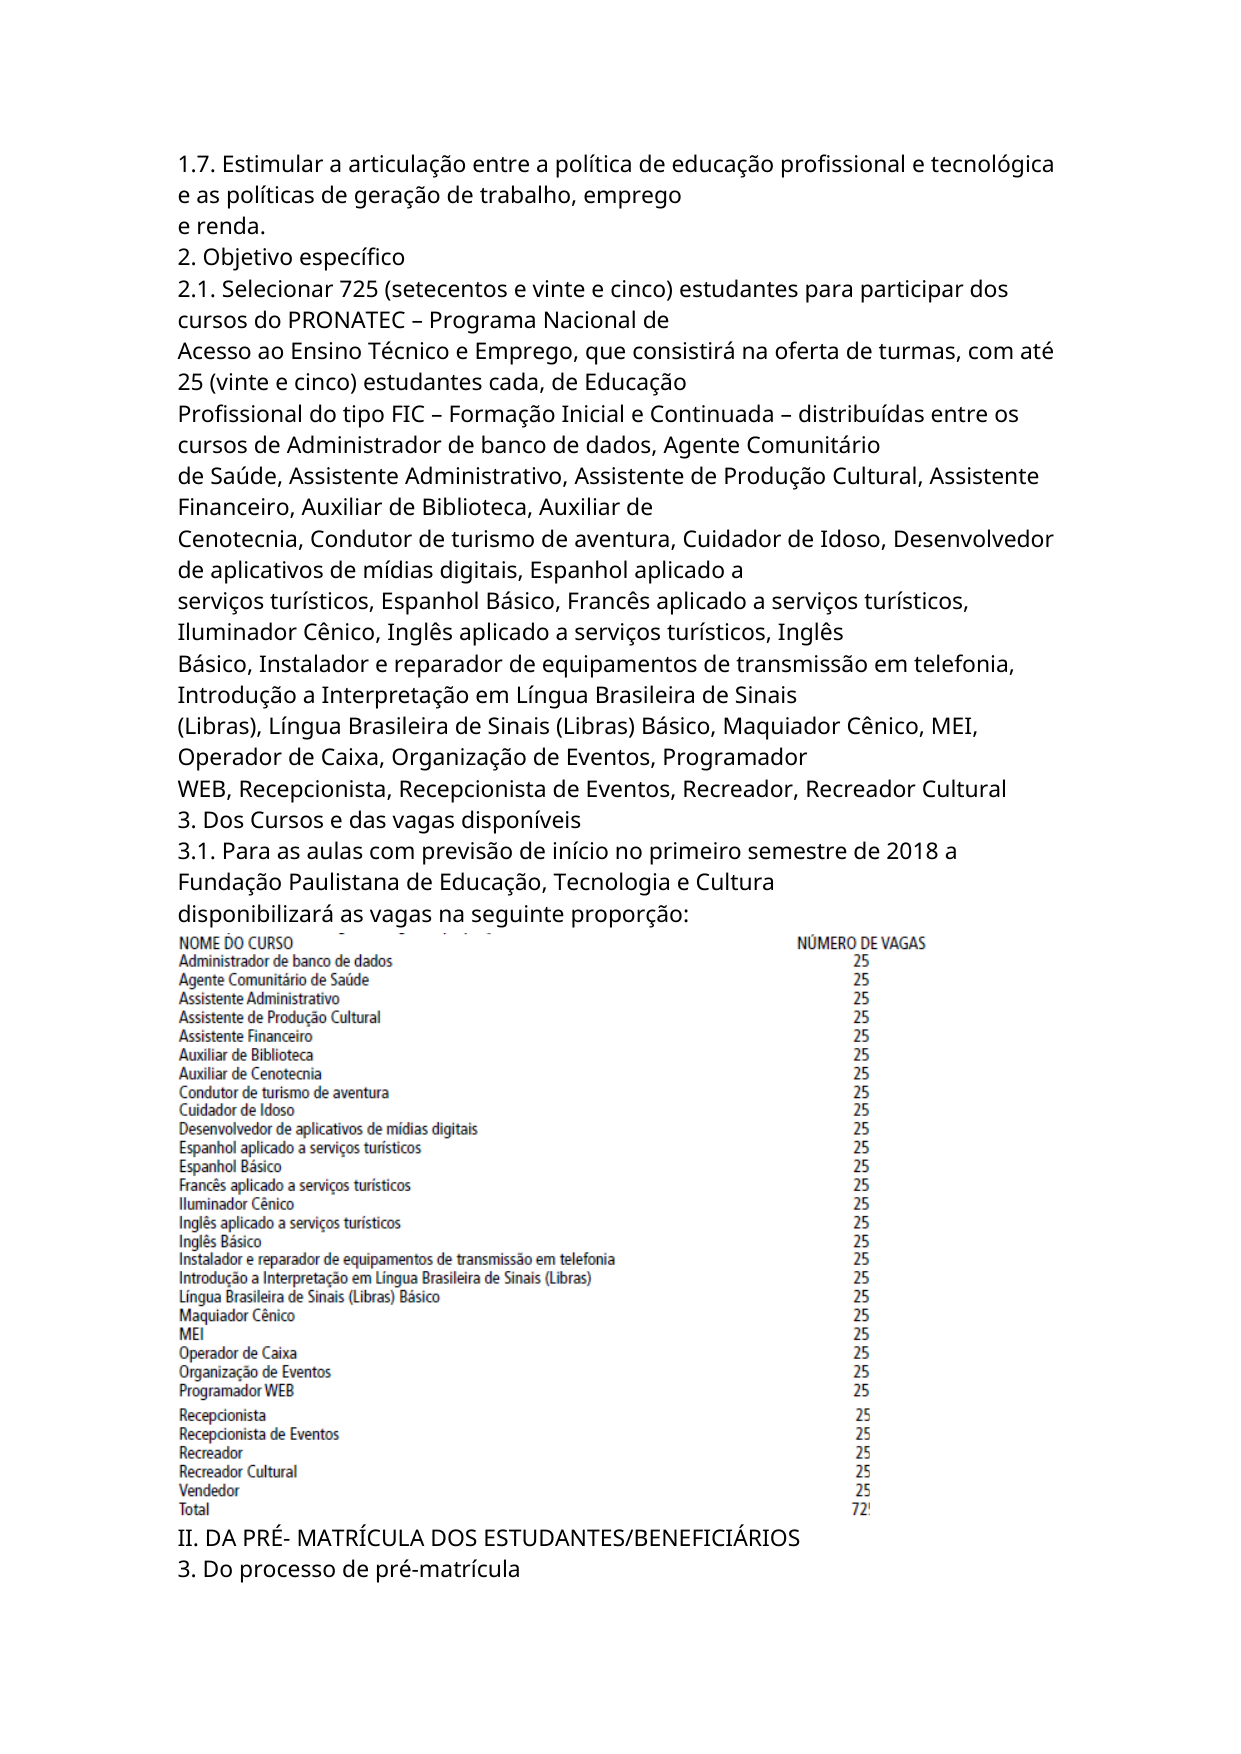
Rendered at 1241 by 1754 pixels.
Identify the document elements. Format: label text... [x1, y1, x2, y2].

text disponibilizará as vagas na seguinte proporção: [177, 898, 1063, 929]
text 2. Objetivo específico [177, 241, 1063, 273]
text (Libras), Língua Brasileira de Sinais (Libras) Básico, Maquiador Cênico, MEI, Operador de Caixa, Organização de Eventos, Programador [177, 710, 1063, 773]
text Cenotecnia, Condutor de turismo de aventura, Cuidador de Idoso, Desenvolvedor de aplicativos de mídias digitais, Espanhol aplicado a [177, 523, 1063, 585]
text 3. Do processo de pré-matrícula [177, 1553, 1063, 1584]
text 1.7. Estimular a articulação entre a política de educação profissional e tecnológica e as políticas de geração de trabalho, emprego [177, 148, 1063, 210]
text de Saúde, Assistente Administrativo, Assistente de Produção Cultural, Assistente Financeiro, Auxiliar de Biblioteca, Auxiliar de [177, 460, 1063, 523]
text e renda. [177, 210, 1063, 241]
text II. DA PRÉ- MATRÍCULA DOS ESTUDANTES/BENEFICIÁRIOS [177, 1522, 1063, 1553]
text 2.1. Selecionar 725 (setecentos e vinte e cinco) estudantes para participar dos cursos do PRONATEC – Programa Nacional de [177, 273, 1063, 335]
text Profissional do tipo FIC – Formação Inicial e Continuada – distribuídas entre os cursos de Administrador de banco de dados, Agente Comunitário [177, 398, 1063, 460]
text 3. Dos Cursos e das vagas disponíveis [177, 804, 1063, 835]
text Básico, Instalador e reparador de equipamentos de transmissão em telefonia, Introdução a Interpretação em Língua Brasileira de Sinais [177, 648, 1063, 710]
text serviços turísticos, Espanhol Básico, Francês aplicado a serviços turísticos, Iluminador Cênico, Inglês aplicado a serviços turísticos, Inglês [177, 585, 1063, 648]
text 3.1. Para as aulas com previsão de início no primeiro semestre de 2018 a Fundação Paulistana de Educação, Tecnologia e Cultura [177, 835, 1063, 898]
text Acesso ao Ensino Técnico e Emprego, que consistirá na oferta de turmas, com até 25 (vinte e cinco) estudantes cada, de Educação [177, 335, 1063, 398]
text WEB, Recepcionista, Recepcionista de Eventos, Recreador, Recreador Cultural [177, 773, 1063, 804]
